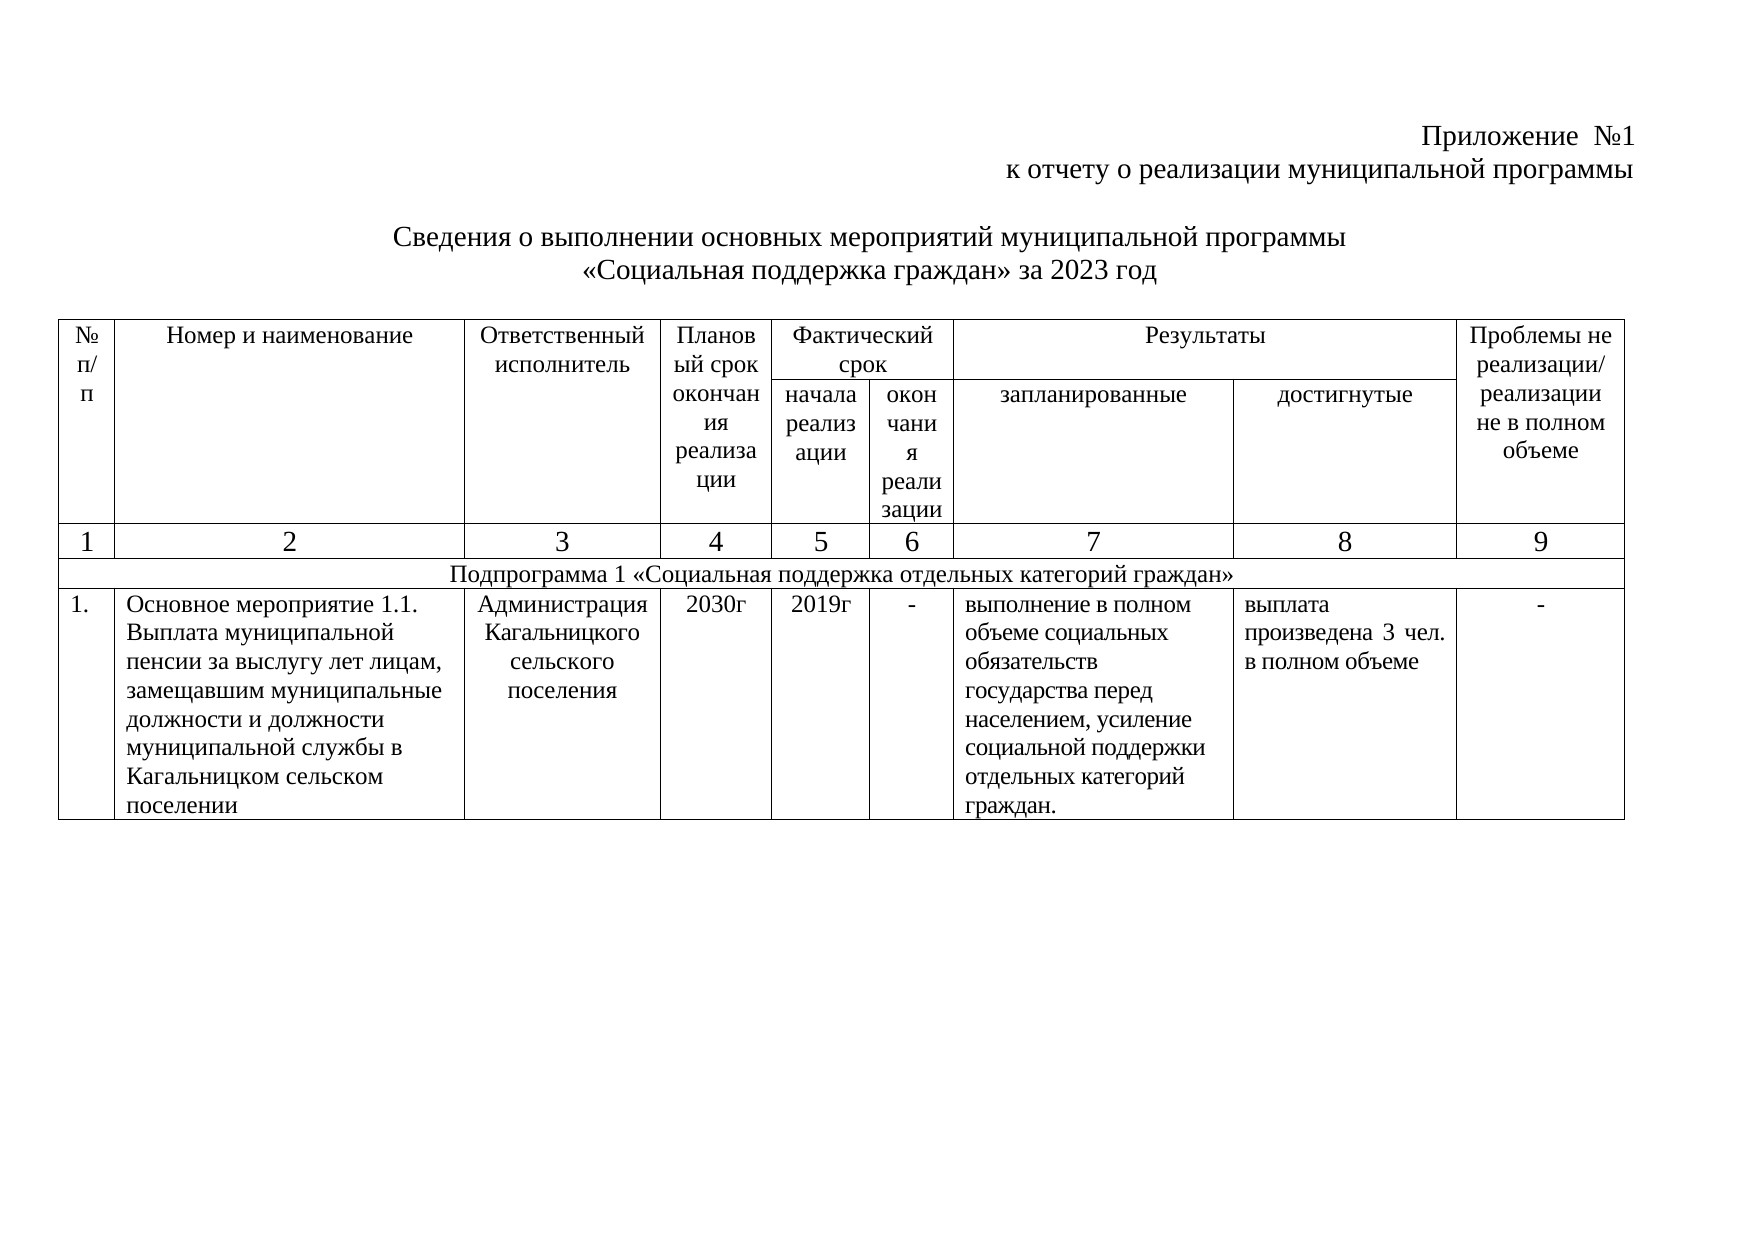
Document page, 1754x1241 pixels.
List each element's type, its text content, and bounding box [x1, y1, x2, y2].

table_cell 3 [465, 524, 660, 558]
table_cell выплата произведена 3 чел. в полном объеме [1234, 589, 1456, 819]
table_cell запланированные [954, 380, 1233, 523]
table_cell - [870, 589, 953, 819]
table_cell 1 [59, 524, 114, 558]
table_header Плановый срок окончания реализации [661, 320, 771, 523]
table_header Фактический срок [772, 320, 953, 378]
text «Социальная поддержка граждан» за 2023 год [103, 252, 1636, 286]
text к отчету о реализации муниципальной программы [989, 152, 1636, 185]
table_header Ответственный исполнитель [465, 320, 660, 523]
table_cell 8 [1234, 524, 1456, 558]
table_cell 4 [661, 524, 771, 558]
table_header Номер и наименование [115, 320, 464, 523]
table_cell 5 [772, 524, 869, 558]
text Приложение №1 [989, 118, 1636, 152]
table_cell Администрация Кагальницкого сельского поселения [465, 589, 660, 819]
table_cell выполнение в полном объеме социальных обязательств государства перед населением, усиление социальной поддержки отдельных категорий граждан. [954, 589, 1233, 819]
table_cell 1. [59, 589, 114, 819]
table_cell 6 [870, 524, 953, 558]
table_cell 2 [115, 524, 464, 558]
table_header Проблемы не реализации/ реализации не в полном объеме [1457, 320, 1624, 523]
table_cell достигнутые [1234, 380, 1456, 523]
table_cell 7 [954, 524, 1233, 558]
table_cell окончания реализации [870, 380, 953, 523]
table_cell Подпрограмма 1 «Социальная поддержка отдельных категорий граждан» [59, 559, 1624, 588]
table_cell 2019г [772, 589, 869, 819]
table_cell начала реализации [772, 380, 869, 523]
table_cell 2030г [661, 589, 771, 819]
table_cell Основное мероприятие 1.1. Выплата муниципальной пенсии за выслугу лет лицам, замещавшим муниципальные должности и должности муниципальной службы в Кагальницком сельском поселении [115, 589, 464, 819]
table_header № п/п [59, 320, 114, 523]
text Сведения о выполнении основных мероприятий муниципальной программы [103, 219, 1636, 252]
table_cell - [1457, 589, 1624, 819]
table_cell 9 [1457, 524, 1624, 558]
table_header Результаты [954, 320, 1456, 378]
